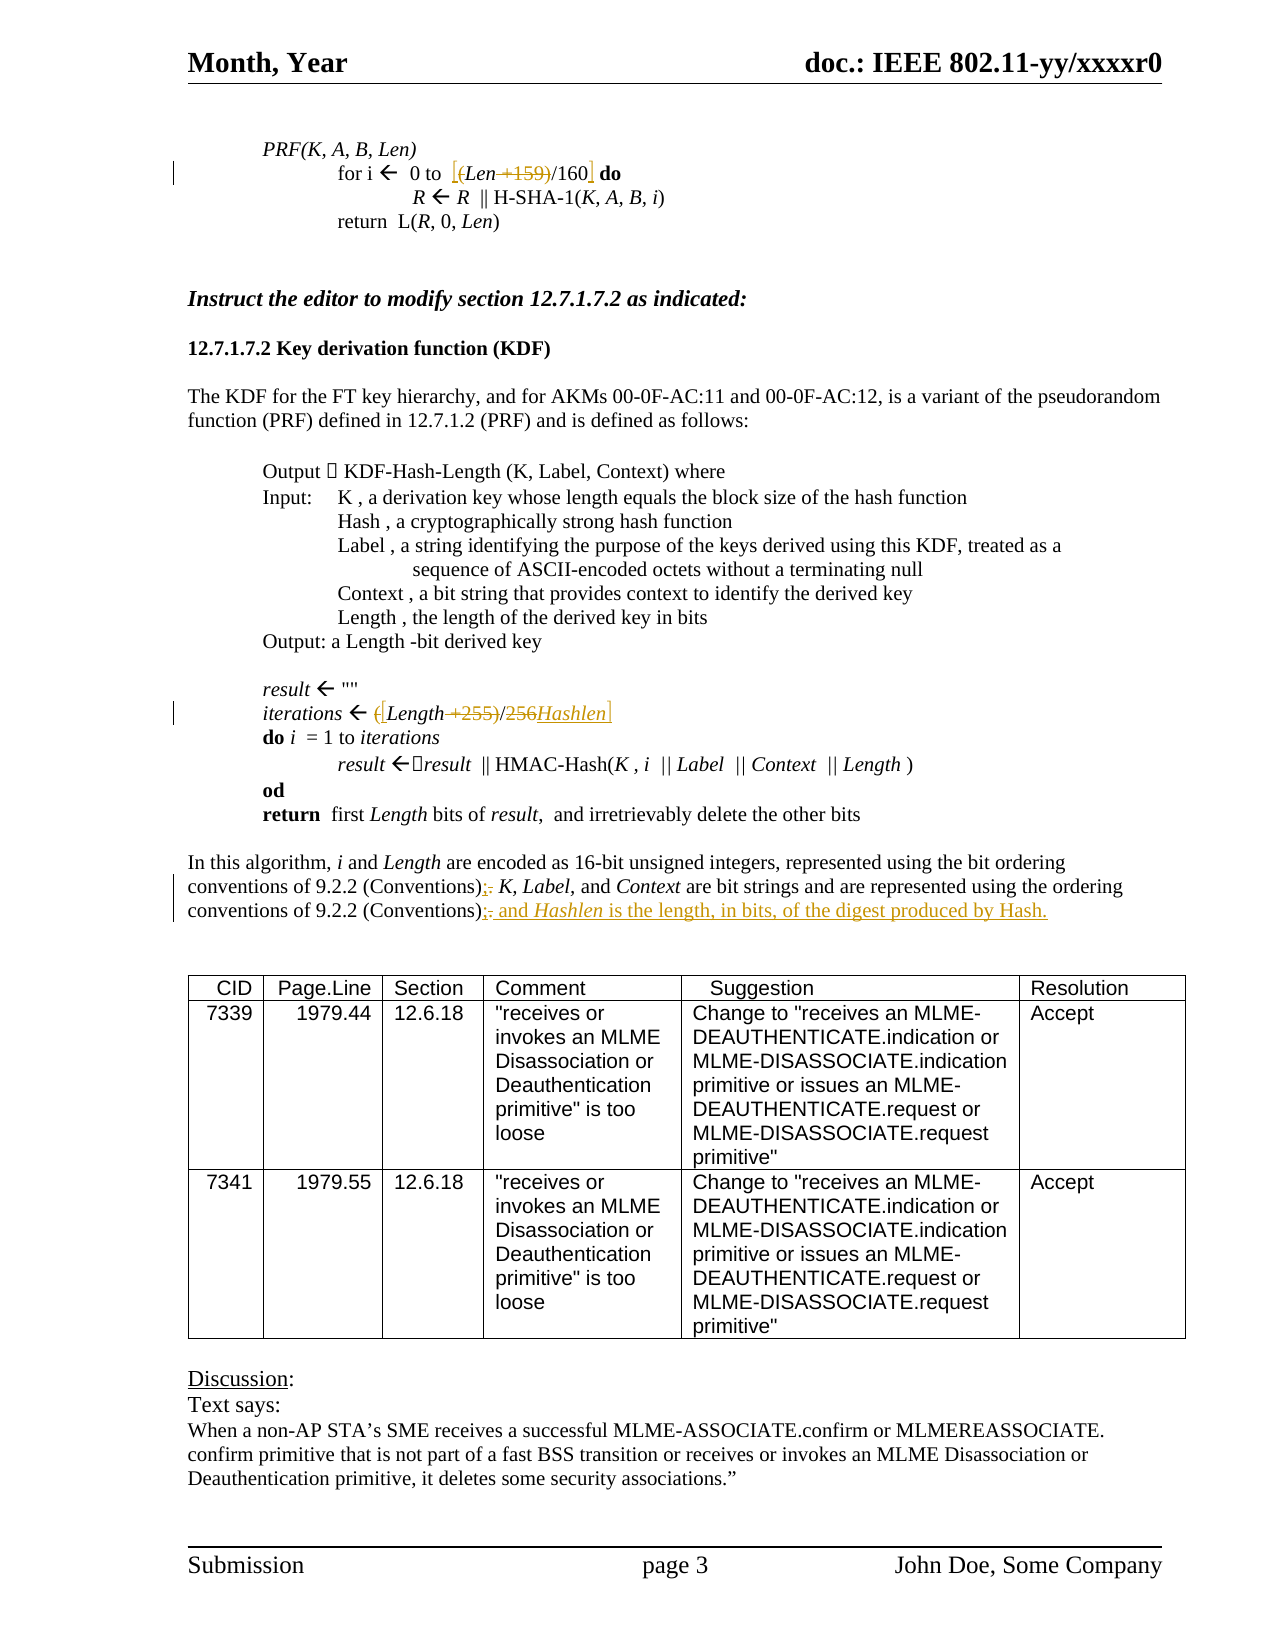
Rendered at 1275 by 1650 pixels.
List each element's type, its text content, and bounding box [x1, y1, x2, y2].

text 12.7.1.7.2 Key derivation function (KDF) [187, 336, 1162, 360]
text Discussion: [187, 1365, 1162, 1391]
text When a non-AP STA’s SME receives a successful MLME-ASSOCIATE.confirm or MLMEREASSOCIATE. confirm primitive that is not part of a fast BSS transition or receives or invokes an MLME Disassociation or Deauthentication primitive, it deletes some security associations.” [187, 1417, 1162, 1490]
text for i 0 to Len/160 do [262, 161, 1162, 185]
text iterations Length/ [187, 701, 1162, 725]
table_cell Change to "receives an MLME-DEAUTHENTICATE.indication or MLME-DISASSOCIATE.indication primitive or issues an MLME-DEAUTHENTICATE.request or MLME-DISASSOCIATE.request primitive" [682, 1170, 1019, 1337]
table_header Suggestion [682, 976, 1019, 1000]
table_cell 7339 [189, 1001, 263, 1169]
text Context , a bit string that provides context to identify the derived key [262, 581, 1162, 605]
text Instruct the editor to modify section 12.7.1.7.2 as indicated: [187, 286, 1162, 312]
table_cell "receives or invokes an MLME Disassociation or Deauthentication primitive" is too loose [484, 1170, 681, 1337]
text Output  KDF-Hash-Length (K, Label, Context) where [187, 456, 1162, 485]
text Input: K , a derivation key whose length equals the block size of the hash function [187, 485, 1162, 509]
table_cell Change to "receives an MLME-DEAUTHENTICATE.indication or MLME-DISASSOCIATE.indication primitive or issues an MLME-DEAUTHENTICATE.request or MLME-DISASSOCIATE.request primitive" [682, 1001, 1019, 1169]
text result "" [187, 677, 1162, 701]
text Label , a string identifying the purpose of the keys derived using this KDF, treated as a [262, 533, 1162, 557]
table_cell Accept [1020, 1170, 1185, 1337]
table_cell 1979.44 [264, 1001, 382, 1169]
text Length , the length of the derived key in bits [262, 605, 1162, 629]
text return first Length bits of result, and irretrievably delete the other bits [187, 802, 1162, 826]
text R R || H-SHA-1(K, A, B, i) [337, 185, 1162, 209]
table_cell 1979.55 [264, 1170, 382, 1337]
text Hash , a cryptographically strong hash function [262, 509, 1162, 533]
text return L(R, 0, Len) [262, 209, 1162, 233]
table_header Resolution [1020, 976, 1185, 1000]
text In this algorithm, i and Length are encoded as 16-bit unsigned integers, represented using the bit ordering conventions of 9.2.2 (Conventions) K, Label, and Context are bit strings and are represented using the ordering conventions of 9.2.2 (Conventions) [187, 850, 1162, 922]
table_header Comment [484, 976, 681, 1000]
text result result || HMAC-Hash(K , i || Label || Context || Length ) [262, 749, 1162, 778]
table_cell Accept [1020, 1001, 1185, 1169]
text The KDF for the FT key hierarchy, and for AKMs 00-0F-AC:11 and 00-0F-AC:12, is a variant of the pseudorandom function (PRF) defined in 12.7.1.2 (PRF) and is defined as follows: [187, 384, 1162, 432]
table_header CID [189, 976, 263, 1000]
text sequence of ASCII-encoded octets without a terminating null [337, 557, 1162, 581]
table_cell 7341 [189, 1170, 263, 1337]
table_header Section [383, 976, 483, 1000]
text PRF(K, A, B, Len) [187, 137, 1162, 161]
table_cell "receives or invokes an MLME Disassociation or Deauthentication primitive" is too loose [484, 1001, 681, 1169]
text do i = 1 to iterations [187, 725, 1162, 749]
text od [187, 778, 1162, 802]
text Output: a Length -bit derived key [187, 629, 1162, 653]
text Text says: [187, 1391, 1162, 1417]
table_cell 12.6.18 [383, 1170, 483, 1337]
table_cell 12.6.18 [383, 1001, 483, 1169]
table_header Page.Line [264, 976, 382, 1000]
